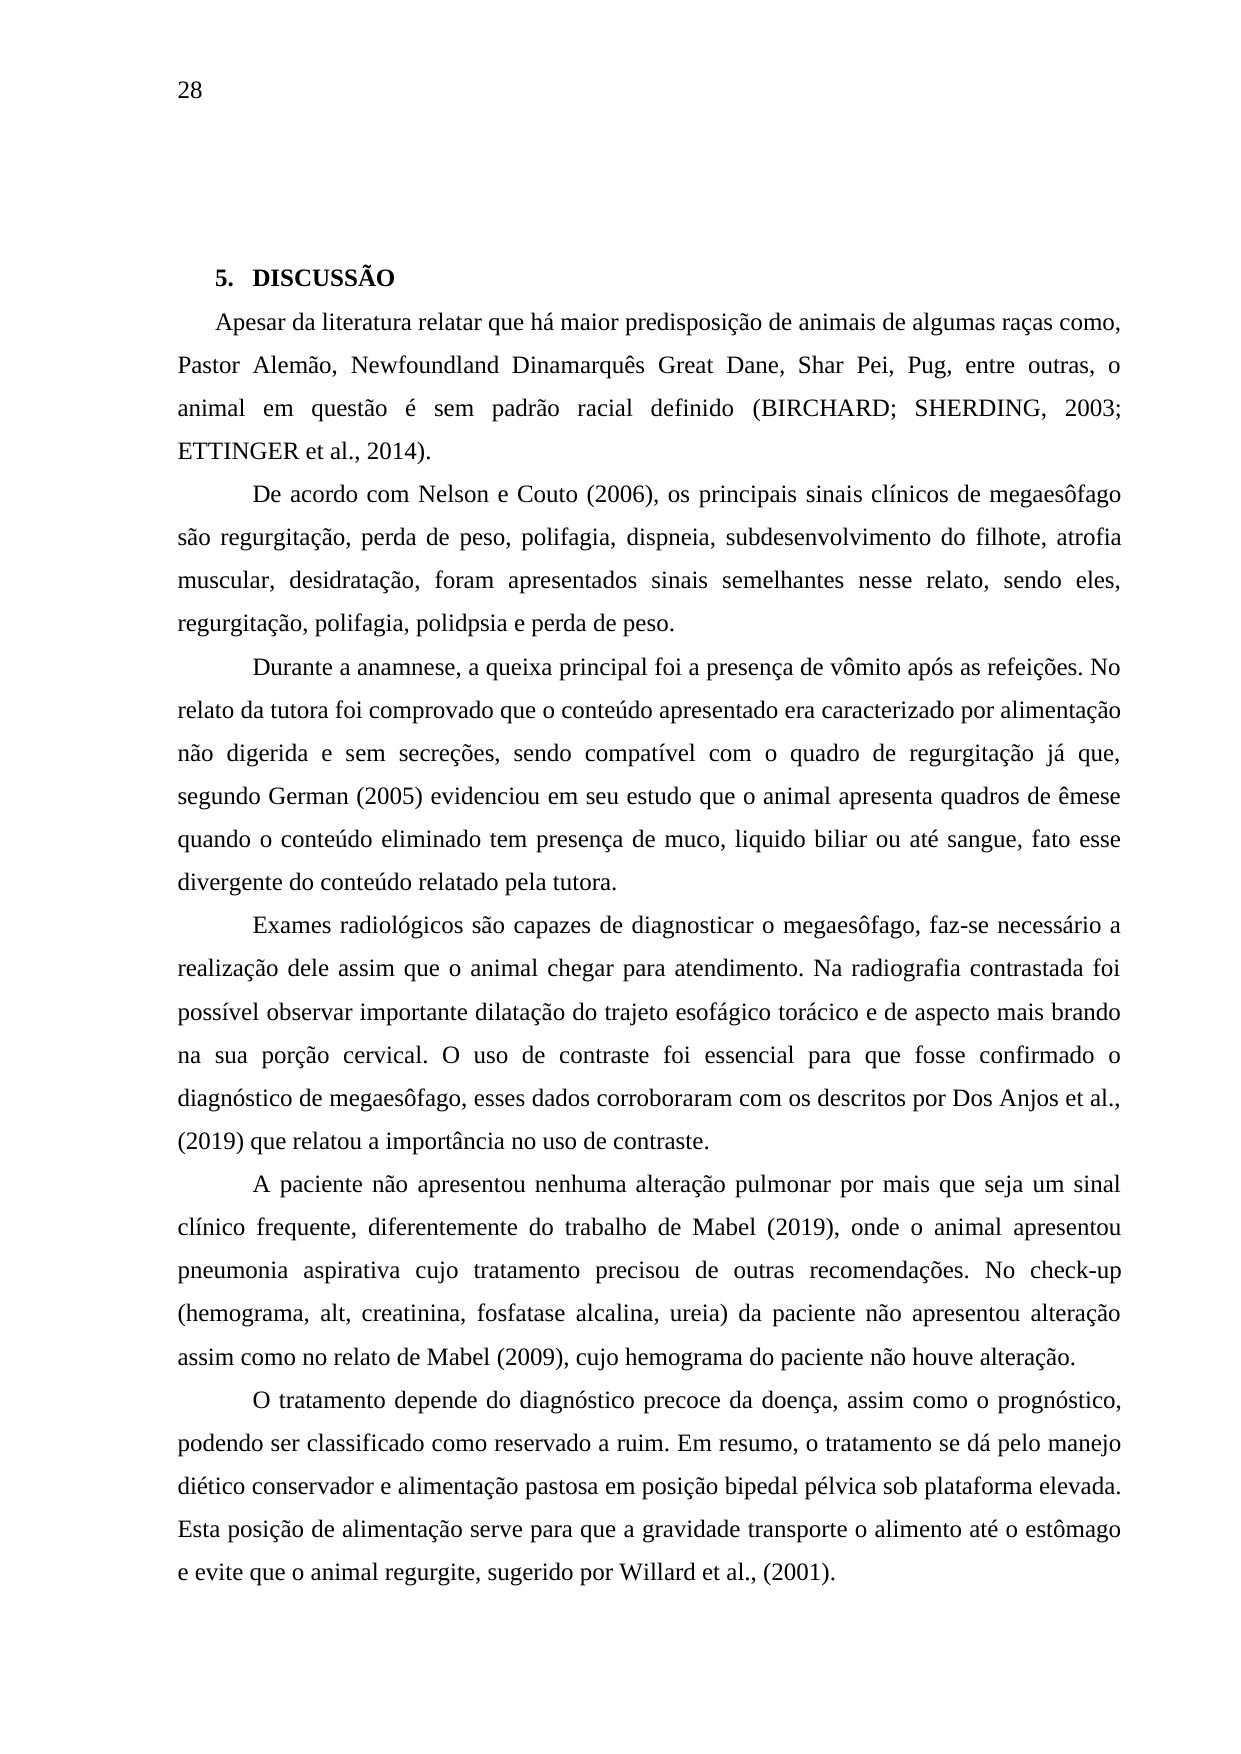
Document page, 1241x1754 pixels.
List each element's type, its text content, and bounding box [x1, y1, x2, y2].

text Exames radiológicos são capazes de diagnosticar o megaesôfago, faz-se necessário a realização dele assim que o animal chegar para atendimento. Na radiografia contrastada foi possível observar importante dilatação do trajeto esofágico torácico e de aspecto mais brando na sua porção cervical. O uso de contraste foi essencial para que fosse confirmado o diagnóstico de megaesôfago, esses dados corroboraram com os descritos por Dos Anjos et al., (2019) que relatou a importância no uso de contraste. [177, 910, 1122, 1155]
text Apesar da literatura relatar que há maior predisposição de animais de algumas raças como, Pastor Alemão, Newfoundland Dinamarquês Great Dane, Shar Pei, Pug, entre outras, o animal em questão é sem padrão racial definido (BIRCHARD; SHERDING, 2003; ETTINGER et al., 2014). [177, 307, 1122, 465]
text A paciente não apresentou nenhuma alteração pulmonar por mais que seja um sinal clínico frequente, diferentemente do trabalho de Mabel (2019), onde o animal apresentou pneumonia aspirativa cujo tratamento precisou de outras recomendações. No check-up (hemograma, alt, creatinina, fosfatase alcalina, ureia) da paciente não apresentou alteração assim como no relato de Mabel (2009), cujo hemograma do paciente não houve alteração. [177, 1169, 1122, 1370]
text Durante a anamnese, a queixa principal foi a presença de vômito após as refeições. No relato da tutora foi comprovado que o conteúdo apresentado era caracterizado por alimentação não digerida e sem secreções, sendo compatível com o quadro de regurgitação já que, segundo German (2005) evidenciou em seu estudo que o animal apresenta quadros de êmese quando o conteúdo eliminado tem presença de muco, liquido biliar ou até sangue, fato esse divergente do conteúdo relatado pela tutora. [177, 652, 1122, 896]
text De acordo com Nelson e Couto (2006), os principais sinais clínicos de megaesôfago são regurgitação, perda de peso, polifagia, dispneia, subdesenvolvimento do filhote, atrofia muscular, desidratação, foram apresentados sinais semelhantes nesse relato, sendo eles, regurgitação, polifagia, polidpsia e perda de peso. [177, 479, 1122, 637]
list DISCUSSÃO [215, 263, 1122, 292]
text O tratamento depende do diagnóstico precoce da doença, assim como o prognóstico, podendo ser classificado como reservado a ruim. Em resumo, o tratamento se dá pelo manejo diético conservador e alimentação pastosa em posição bipedal pélvica sob plataforma elevada. Esta posição de alimentação serve para que a gravidade transporte o alimento até o estômago e evite que o animal regurgite, sugerido por Willard et al., (2001). [177, 1385, 1122, 1586]
